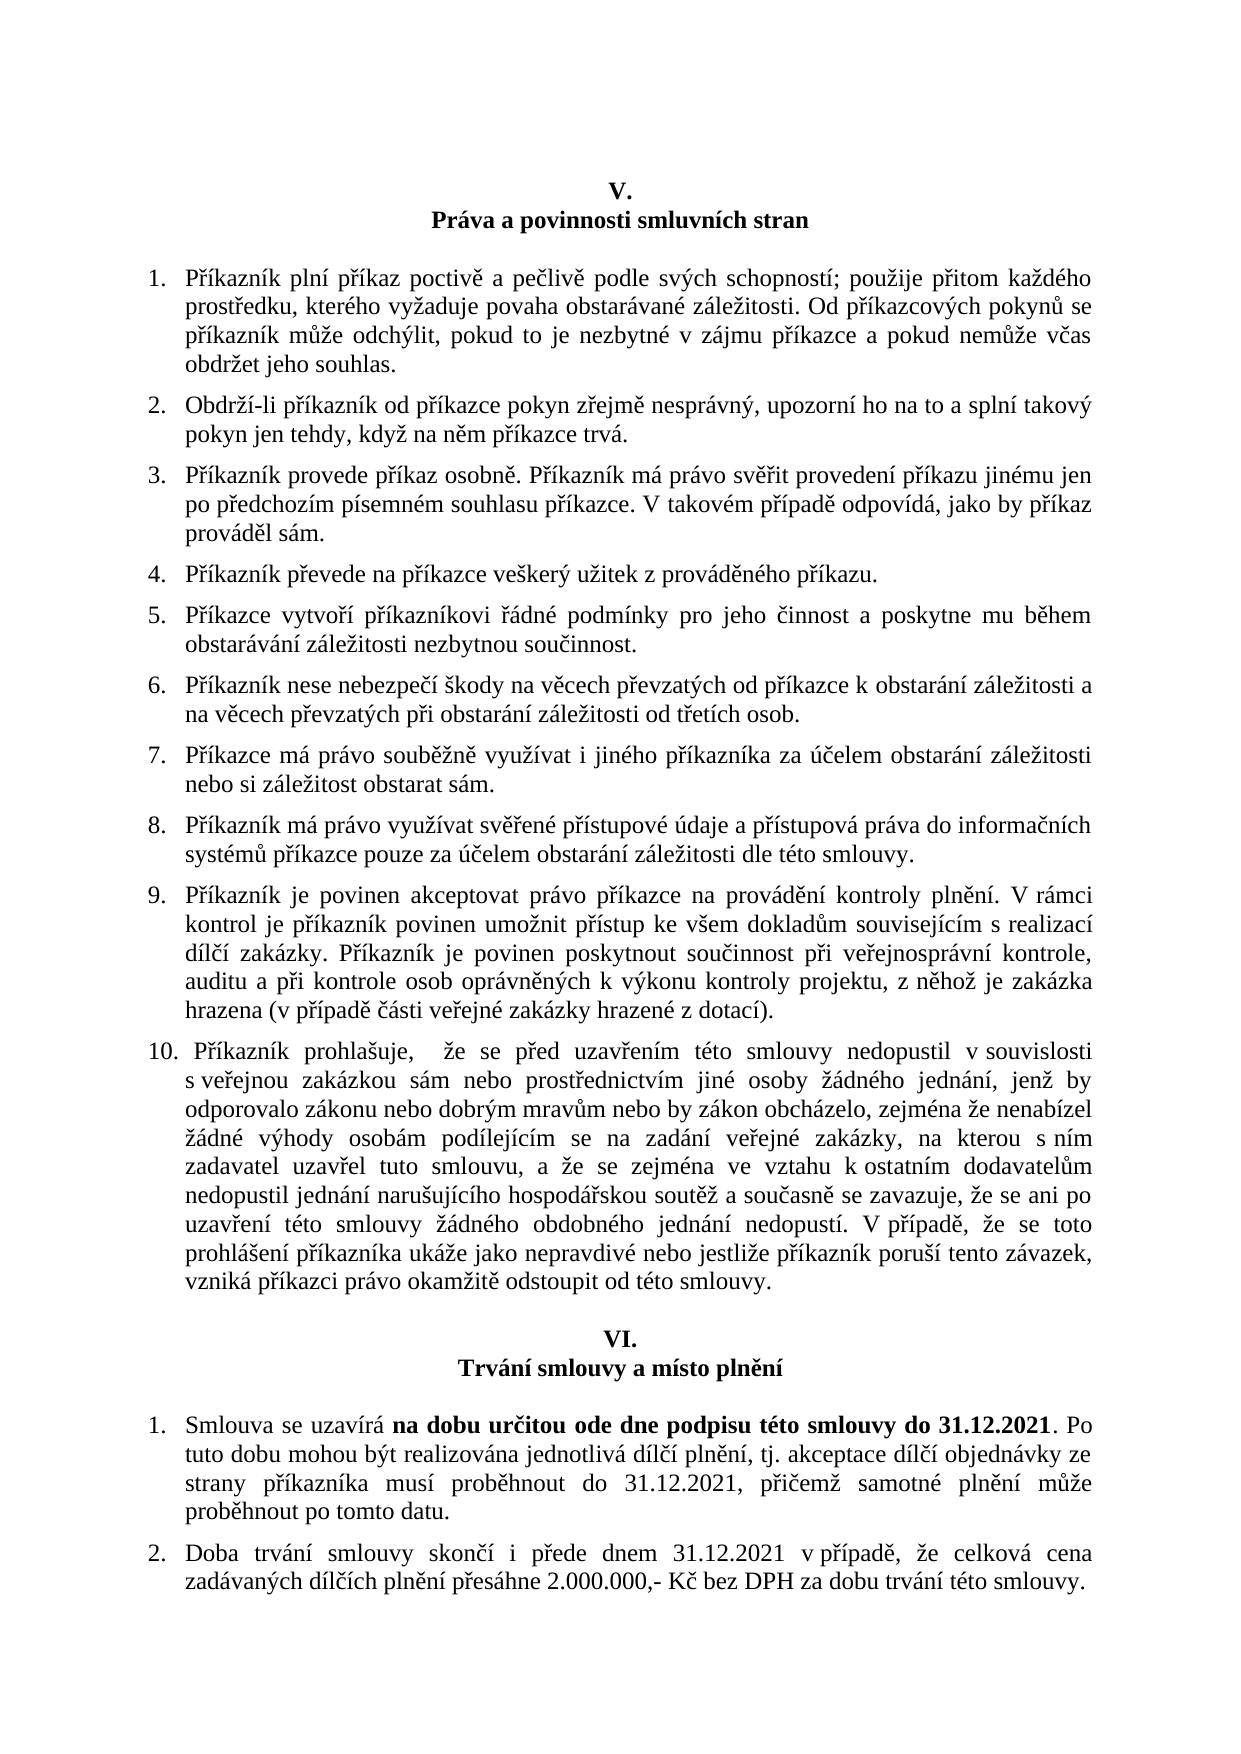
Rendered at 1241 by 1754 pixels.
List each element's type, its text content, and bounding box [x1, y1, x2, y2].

text 7. Příkazce má právo souběžně využívat i jiného příkazníka za účelem obstarání záležitosti nebo si záležitost obstarat sám. [148, 740, 1093, 798]
text Trvání smlouvy a místo plnění [148, 1353, 1093, 1381]
text 2. Doba trvání smlouvy skončí i přede dnem 31.12.2021 v případě, že celková cena zadávaných dílčích plnění přesáhne 2.000.000,- Kč bez DPH za dobu trvání této smlouvy. [148, 1538, 1093, 1595]
text 9. Příkazník je povinen akceptovat právo příkazce na provádění kontroly plnění. V rámci kontrol je příkazník povinen umožnit přístup ke všem dokladům souvisejícím s realizací dílčí zakázky. Příkazník je povinen poskytnout součinnost při veřejnosprávní kontrole, auditu a při kontrole osob oprávněných k výkonu kontroly projektu, z něhož je zakázka hrazena (v případě části veřejné zakázky hrazené z dotací). [148, 880, 1093, 1024]
text 4. Příkazník převede na příkazce veškerý užitek z prováděného příkazu. [148, 559, 1093, 588]
text Práva a povinnosti smluvních stran [148, 205, 1093, 234]
text 5. Příkazce vytvoří příkazníkovi řádné podmínky pro jeho činnost a poskytne mu během obstarávání záležitosti nezbytnou součinnost. [148, 600, 1093, 658]
text VI. [148, 1324, 1093, 1353]
text 2. Obdrží-li příkazník od příkazce pokyn zřejmě nesprávný, upozorní ho na to a splní takový pokyn jen tehdy, když na něm příkazce trvá. [148, 390, 1093, 448]
text 8. Příkazník má právo využívat svěřené přístupové údaje a přístupová práva do informačních systémů příkazce pouze za účelem obstarání záležitosti dle této smlouvy. [148, 810, 1093, 868]
text 10. Příkazník prohlašuje, že se před uzavřením této smlouvy nedopustil v souvislosti s veřejnou zakázkou sám nebo prostřednictvím jiné osoby žádného jednání, jenž by odporovalo zákonu nebo dobrým mravům nebo by zákon obcházelo, zejména že nenabízel žádné výhody osobám podílejícím se na zadání veřejné zakázky, na kterou s ním zadavatel uzavřel tuto smlouvu, a že se zejména ve vztahu k ostatním dodavatelům nedopustil jednání narušujícího hospodářskou soutěž a současně se zavazuje, že se ani po uzavření této smlouvy žádného obdobného jednání nedopustí. V případě, že se toto prohlášení příkazníka ukáže jako nepravdivé nebo jestliže příkazník poruší tento závazek, vzniká příkazci právo okamžitě odstoupit od této smlouvy. [148, 1036, 1093, 1295]
text 6. Příkazník nese nebezpečí škody na věcech převzatých od příkazce k obstarání záležitosti a na věcech převzatých při obstarání záležitosti od třetích osob. [148, 670, 1093, 728]
text 1. Příkazník plní příkaz poctivě a pečlivě podle svých schopností; použije přitom každého prostředku, kterého vyžaduje povaha obstarávané záležitosti. Od příkazcových pokynů se příkazník může odchýlit, pokud to je nezbytné v zájmu příkazce a pokud nemůže včas obdržet jeho souhlas. [148, 263, 1093, 378]
text 1. Smlouva se uzavírá na dobu určitou ode dne podpisu této smlouvy do 31.12.2021. Po tuto dobu mohou být realizována jednotlivá dílčí plnění, tj. akceptace dílčí objednávky ze strany příkazníka musí proběhnout do 31.12.2021, přičemž samotné plnění může proběhnout po tomto datu. [148, 1410, 1093, 1525]
text V. [148, 176, 1093, 205]
text 3. Příkazník provede příkaz osobně. Příkazník má právo svěřit provedení příkazu jinému jen po předchozím písemném souhlasu příkazce. V takovém případě odpovídá, jako by příkaz prováděl sám. [148, 460, 1093, 546]
